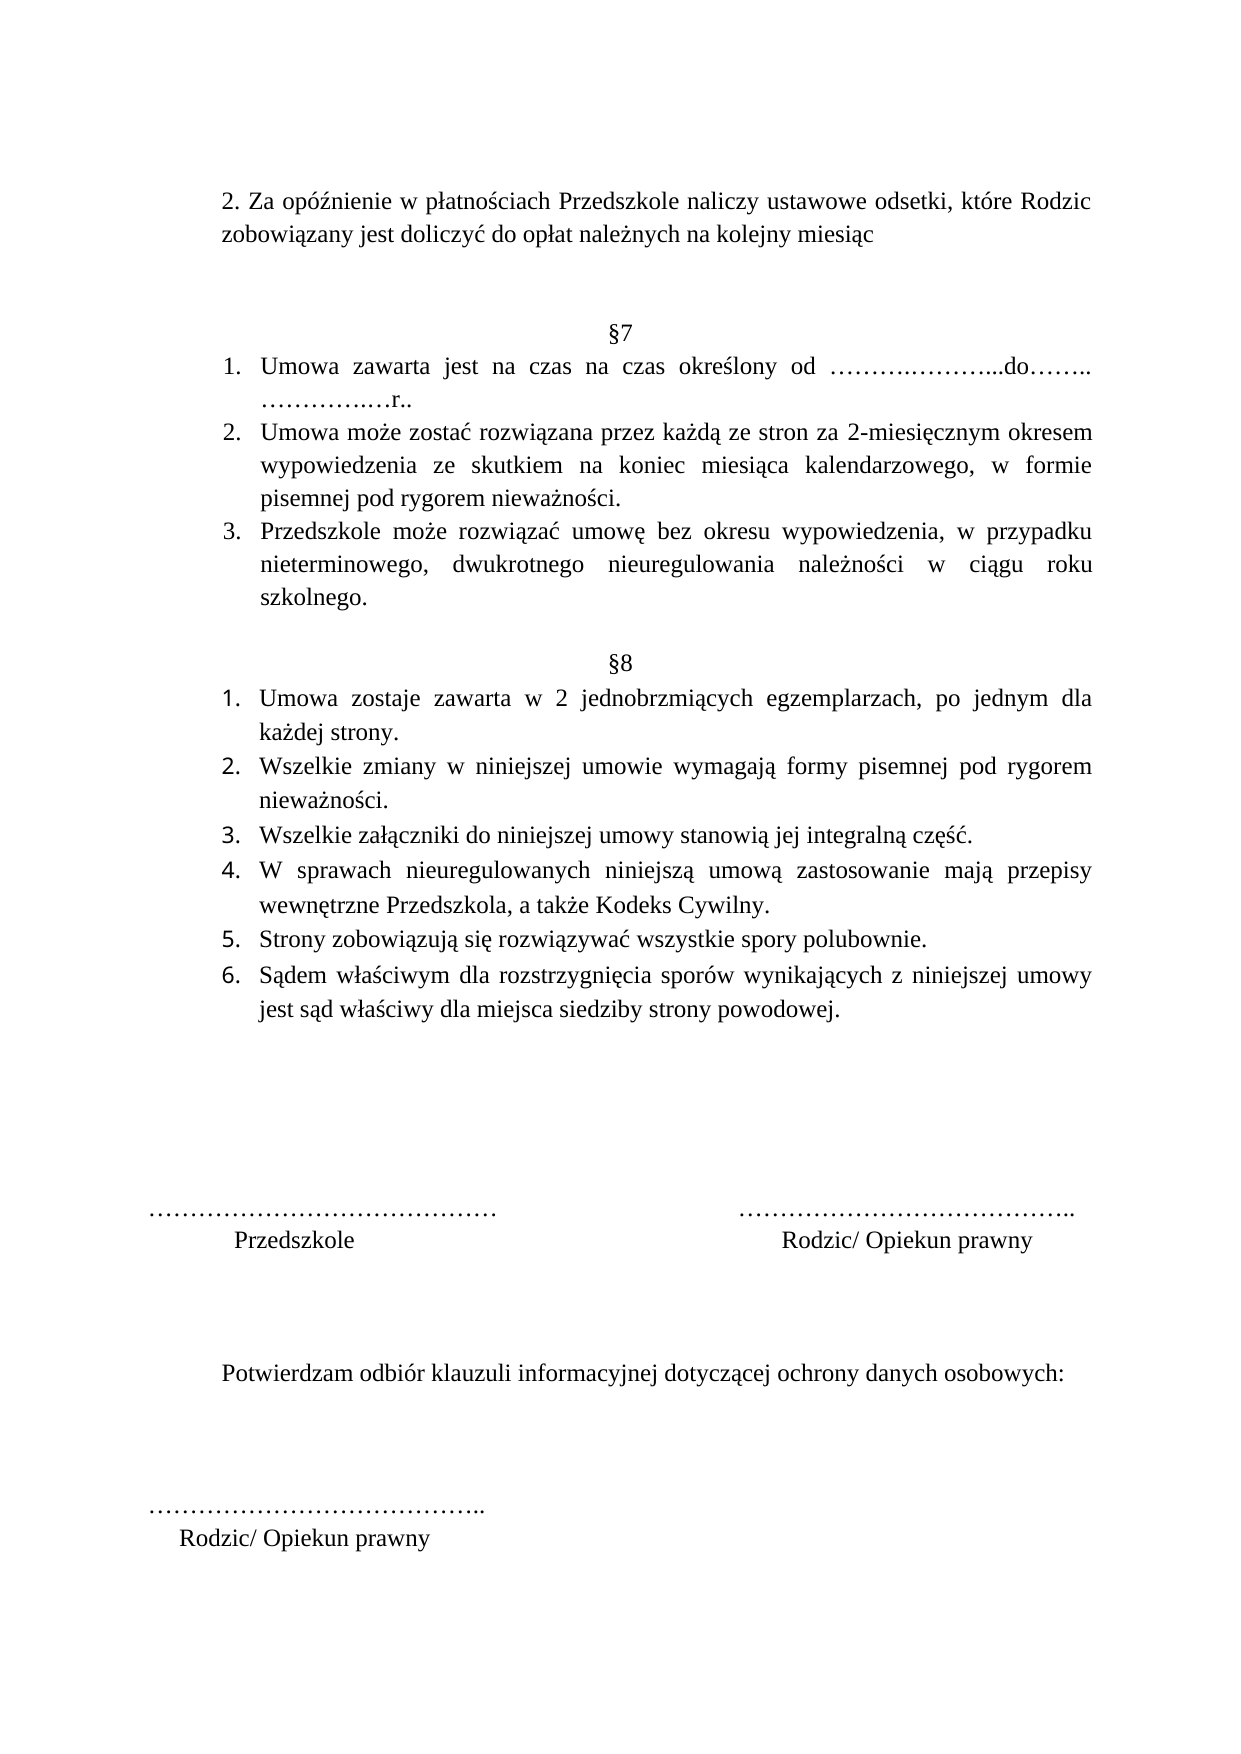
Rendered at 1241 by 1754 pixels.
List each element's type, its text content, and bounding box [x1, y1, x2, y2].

text Rodzic/ Opiekun prawny [148, 1523, 1093, 1552]
text §7 [148, 318, 1093, 347]
list Sądem właściwym dla rozstrzygnięcia sporów wynikających z niniejszej umowy jest sąd właściwy dla miejsca siedziby strony powodowej. [221, 959, 1093, 1023]
text Przedszkole Rodzic/ Opiekun prawny [148, 1226, 1093, 1254]
list Przedszkole może rozwiązać umowę bez okresu wypowiedzenia, w przypadku nieterminowego, dwukrotnego nieuregulowania należności w ciągu roku szkolnego. [223, 516, 1093, 611]
list Wszelkie zmiany w niniejszej umowie wymagają formy pisemnej pod rygorem nieważności. [221, 750, 1093, 814]
list Umowa zostaje zawarta w 2 jednobrzmiących egzemplarzach, po jednym dla każdej strony. [221, 681, 1093, 746]
list Umowa zawarta jest na czas na czas określony od ……….………...do……..………….…r.. [223, 351, 1093, 413]
text Potwierdzam odbiór klauzuli informacyjnej dotyczącej ochrony danych osobowych: [148, 1358, 1093, 1386]
list W sprawach nieuregulowanych niniejszą umową zastosowanie mają przepisy wewnętrzne Przedszkola, a także Kodeks Cywilny. [221, 854, 1093, 919]
list Strony zobowiązują się rozwiązywać wszystkie spory polubownie. [221, 923, 1093, 954]
text §8 [148, 648, 1093, 677]
text 2. Za opóźnienie w płatnościach Przedszkole naliczy ustawowe odsetki, które Rodzic zobowiązany jest doliczyć do opłat należnych na kolejny miesiąc [221, 186, 1093, 248]
text …………………………………… ………………………………….. [148, 1193, 1093, 1221]
list Wszelkie załączniki do niniejszej umowy stanowią jej integralną część. [221, 818, 1093, 850]
text ………………………………….. [148, 1490, 1093, 1518]
list Umowa może zostać rozwiązana przez każdą ze stron za 2-miesięcznym okresem wypowiedzenia ze skutkiem na koniec miesiąca kalendarzowego, w formie pisemnej pod rygorem nieważności. [223, 417, 1093, 512]
